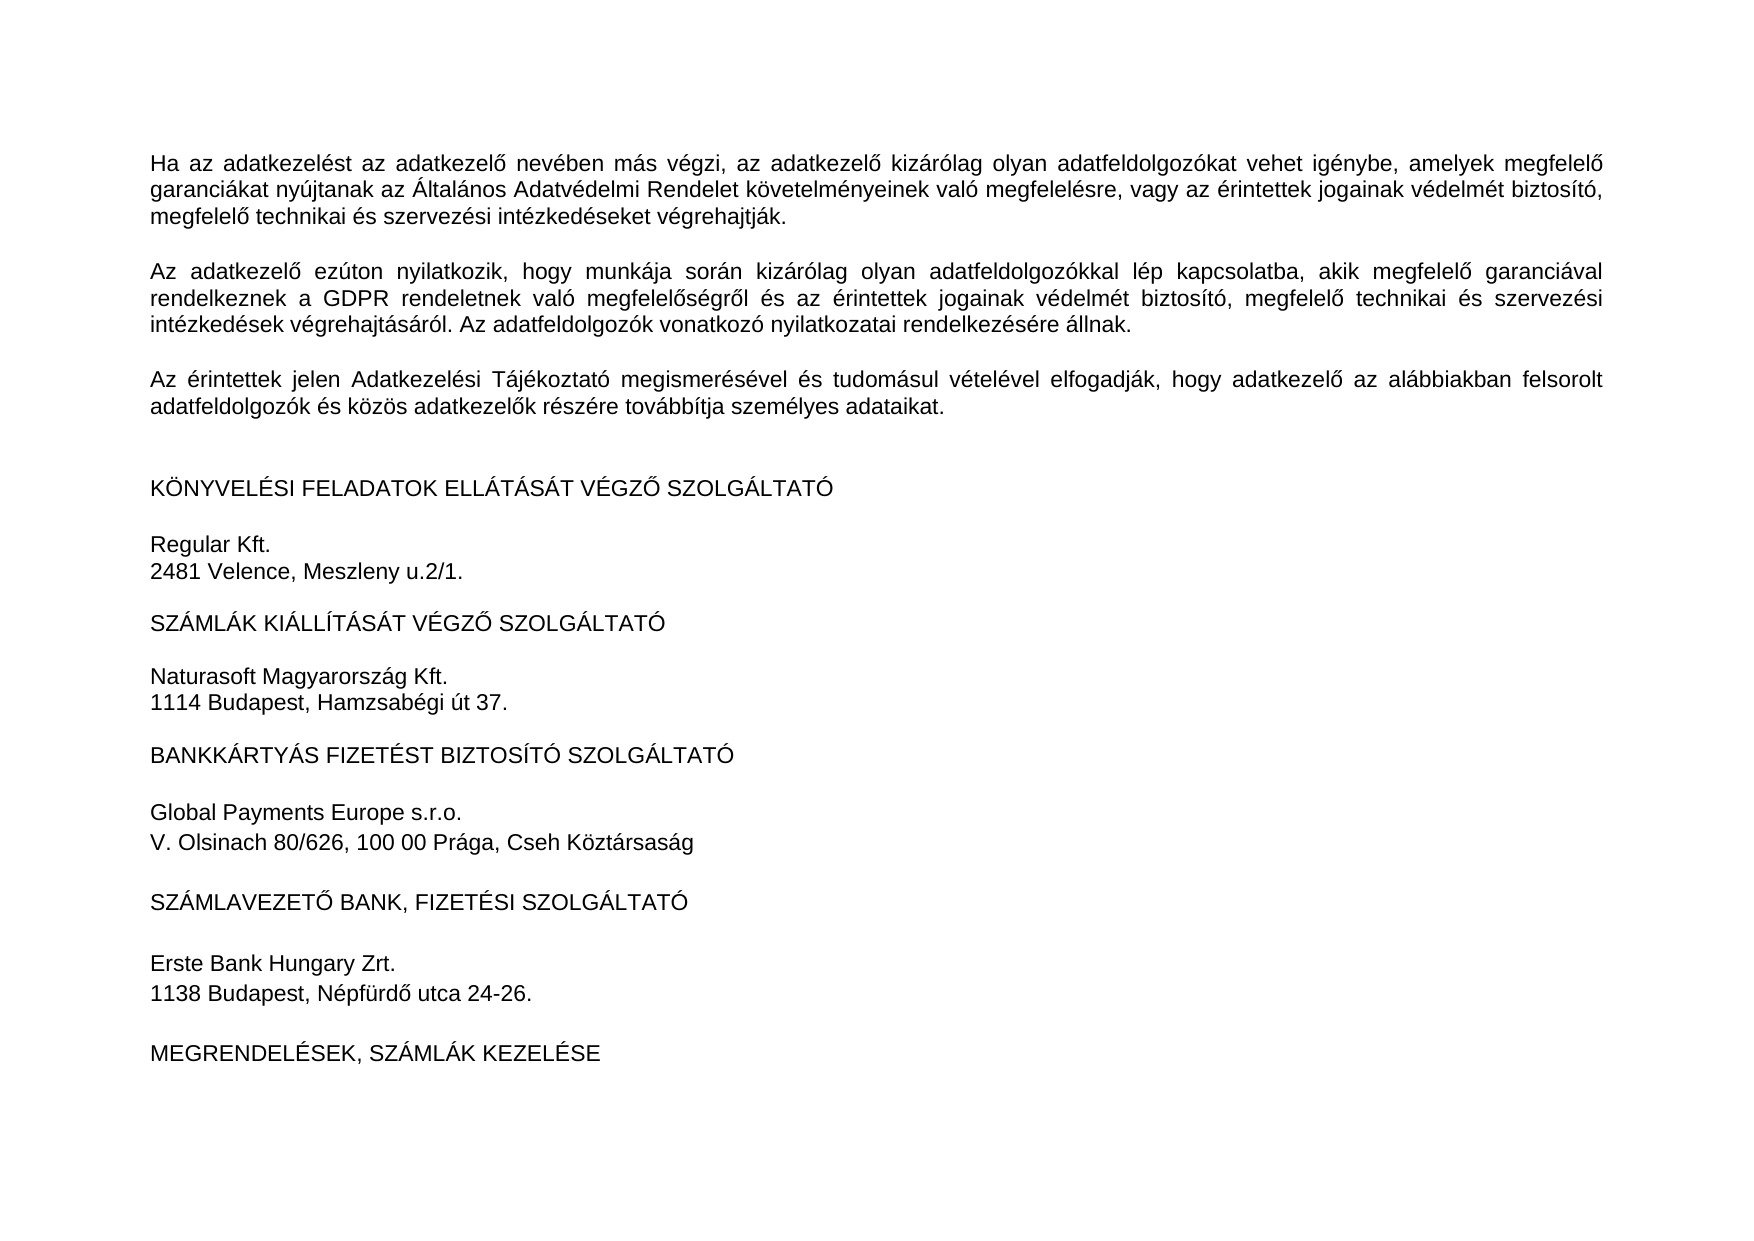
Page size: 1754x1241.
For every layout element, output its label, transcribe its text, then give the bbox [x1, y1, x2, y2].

text SZÁMLAVEZETŐ BANK, FIZETÉSI SZOLGÁLTATÓ [150, 889, 1604, 916]
text Regular Kft. [150, 531, 1604, 558]
text Az adatkezelő ezúton nyilatkozik, hogy munkája során kizárólag olyan adatfeldolgozókkal lép kapcsolatba, akik megfelelő garanciával rendelkeznek a GDPR rendeletnek való megfelelőségről és az érintettek jogainak védelmét biztosító, megfelelő technikai és szervezési intézkedések végrehajtásáról. Az adatfeldolgozók vonatkozó nyilatkozatai rendelkezésére állnak. [150, 258, 1604, 337]
text Erste Bank Hungary Zrt. [150, 950, 1604, 976]
text BANKKÁRTYÁS FIZETÉST BIZTOSÍTÓ SZOLGÁLTATÓ [150, 742, 1604, 768]
text 1114 Budapest, Hamzsabégi út 37. [150, 689, 1604, 716]
text Az érintettek jelen Adatkezelési Tájékoztató megismerésével és tudomásul vételével elfogadják, hogy adatkezelő az alábbiakban felsorolt adatfeldolgozók és közös adatkezelők részére továbbítja személyes adataikat. [150, 366, 1604, 419]
text 2481 Velence, Meszleny u.2/1. [150, 558, 1604, 584]
text Naturasoft Magyarország Kft. [150, 663, 1604, 689]
text Global Payments Europe s.r.o. [150, 799, 1604, 825]
text KÖNYVELÉSI FELADATOK ELLÁTÁSÁT VÉGZŐ SZOLGÁLTATÓ [150, 475, 1604, 501]
text SZÁMLÁK KIÁLLÍTÁSÁT VÉGZŐ SZOLGÁLTATÓ [150, 610, 1604, 637]
text MEGRENDELÉSEK, SZÁMLÁK KEZELÉSE [150, 1040, 1604, 1067]
text 1138 Budapest, Népfürdő utca 24-26. [150, 980, 1604, 1006]
text V. Olsinach 80/626, 100 00 Prága, Cseh Köztársaság [150, 829, 1604, 855]
text Ha az adatkezelést az adatkezelő nevében más végzi, az adatkezelő kizárólag olyan adatfeldolgozókat vehet igénybe, amelyek megfelelő garanciákat nyújtanak az Általános Adatvédelmi Rendelet követelményeinek való megfelelésre, vagy az érintettek jogainak védelmét biztosító, megfelelő technikai és szervezési intézkedéseket végrehajtják. [150, 150, 1604, 229]
